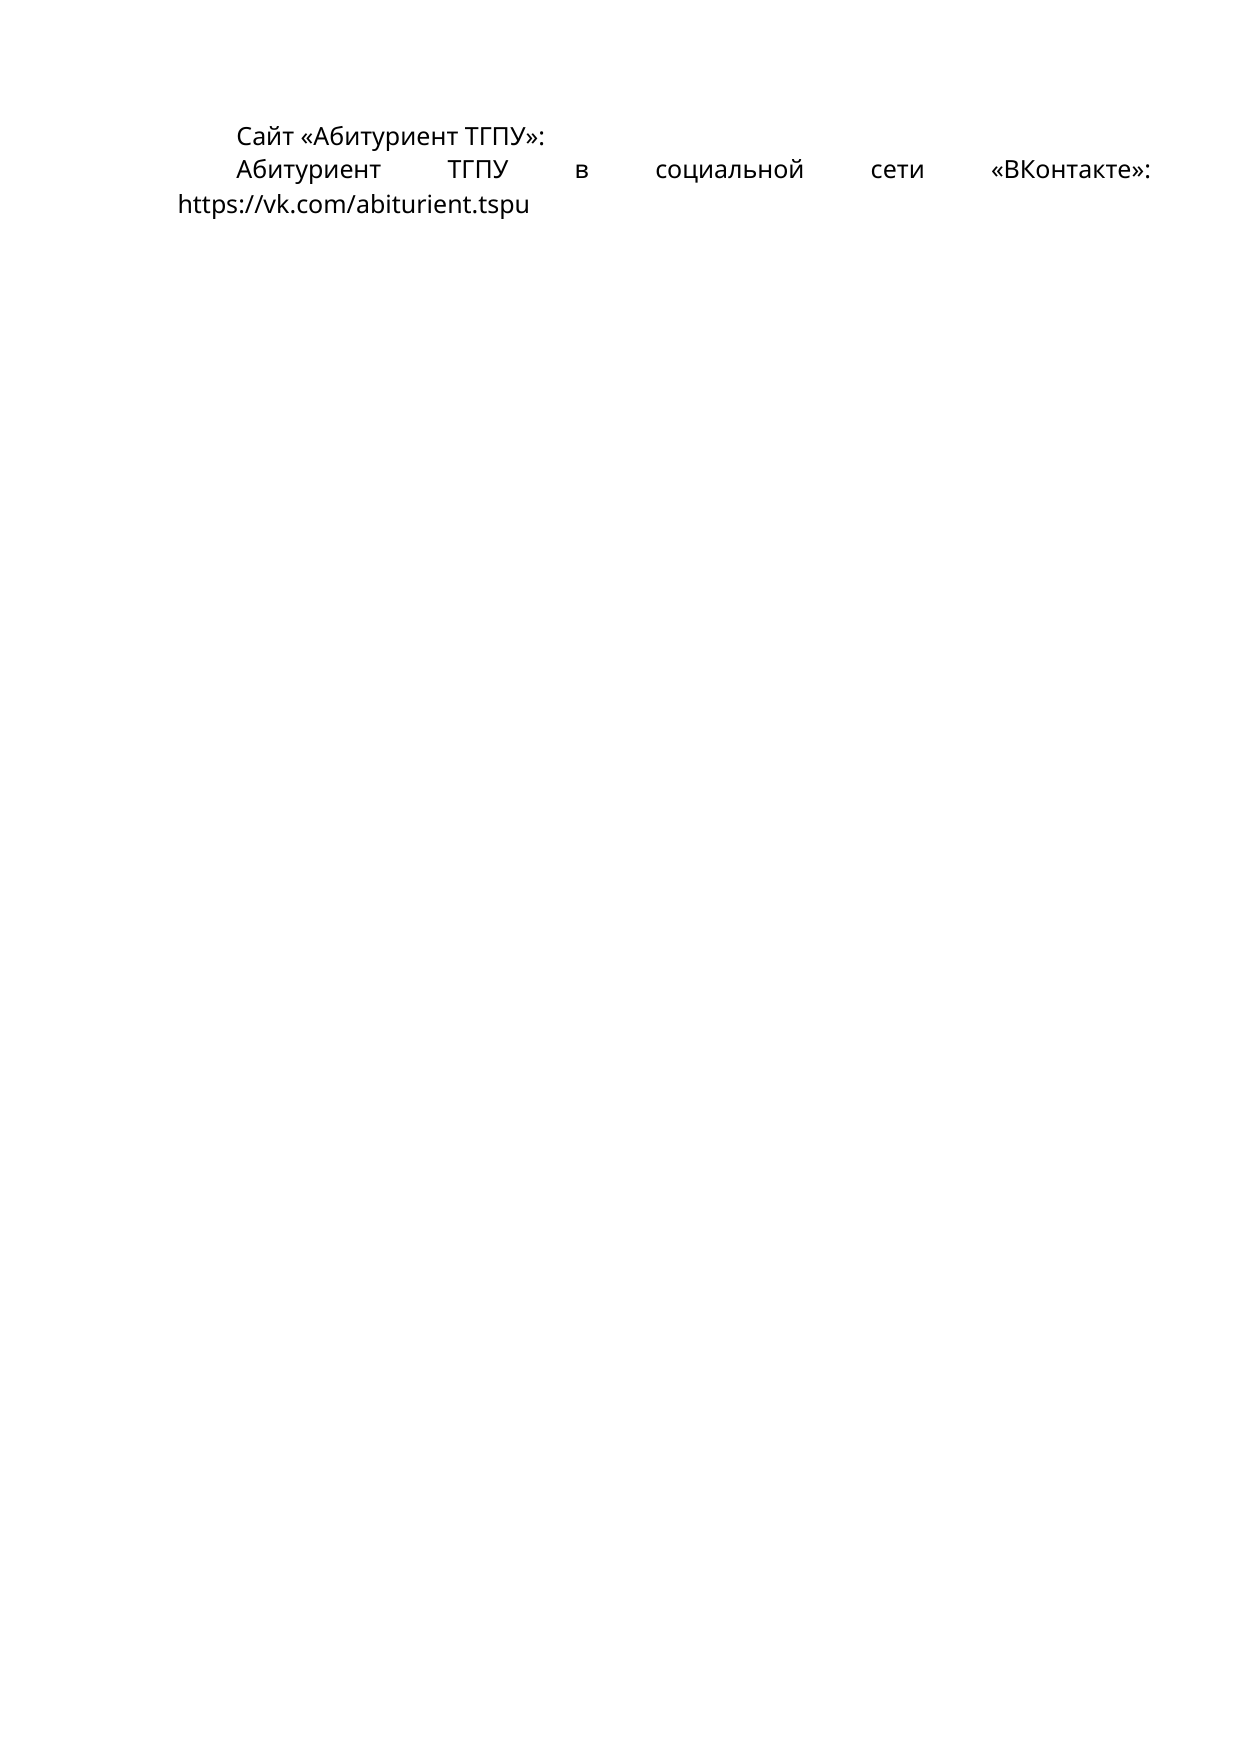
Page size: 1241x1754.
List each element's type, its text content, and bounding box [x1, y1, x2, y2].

text Абитуриент ТГПУ в социальной сети «ВКонтакте»: https://vk.com/abiturient.tspu [177, 152, 1152, 220]
text Сайт «Абитуриент ТГПУ»: [177, 118, 1152, 152]
